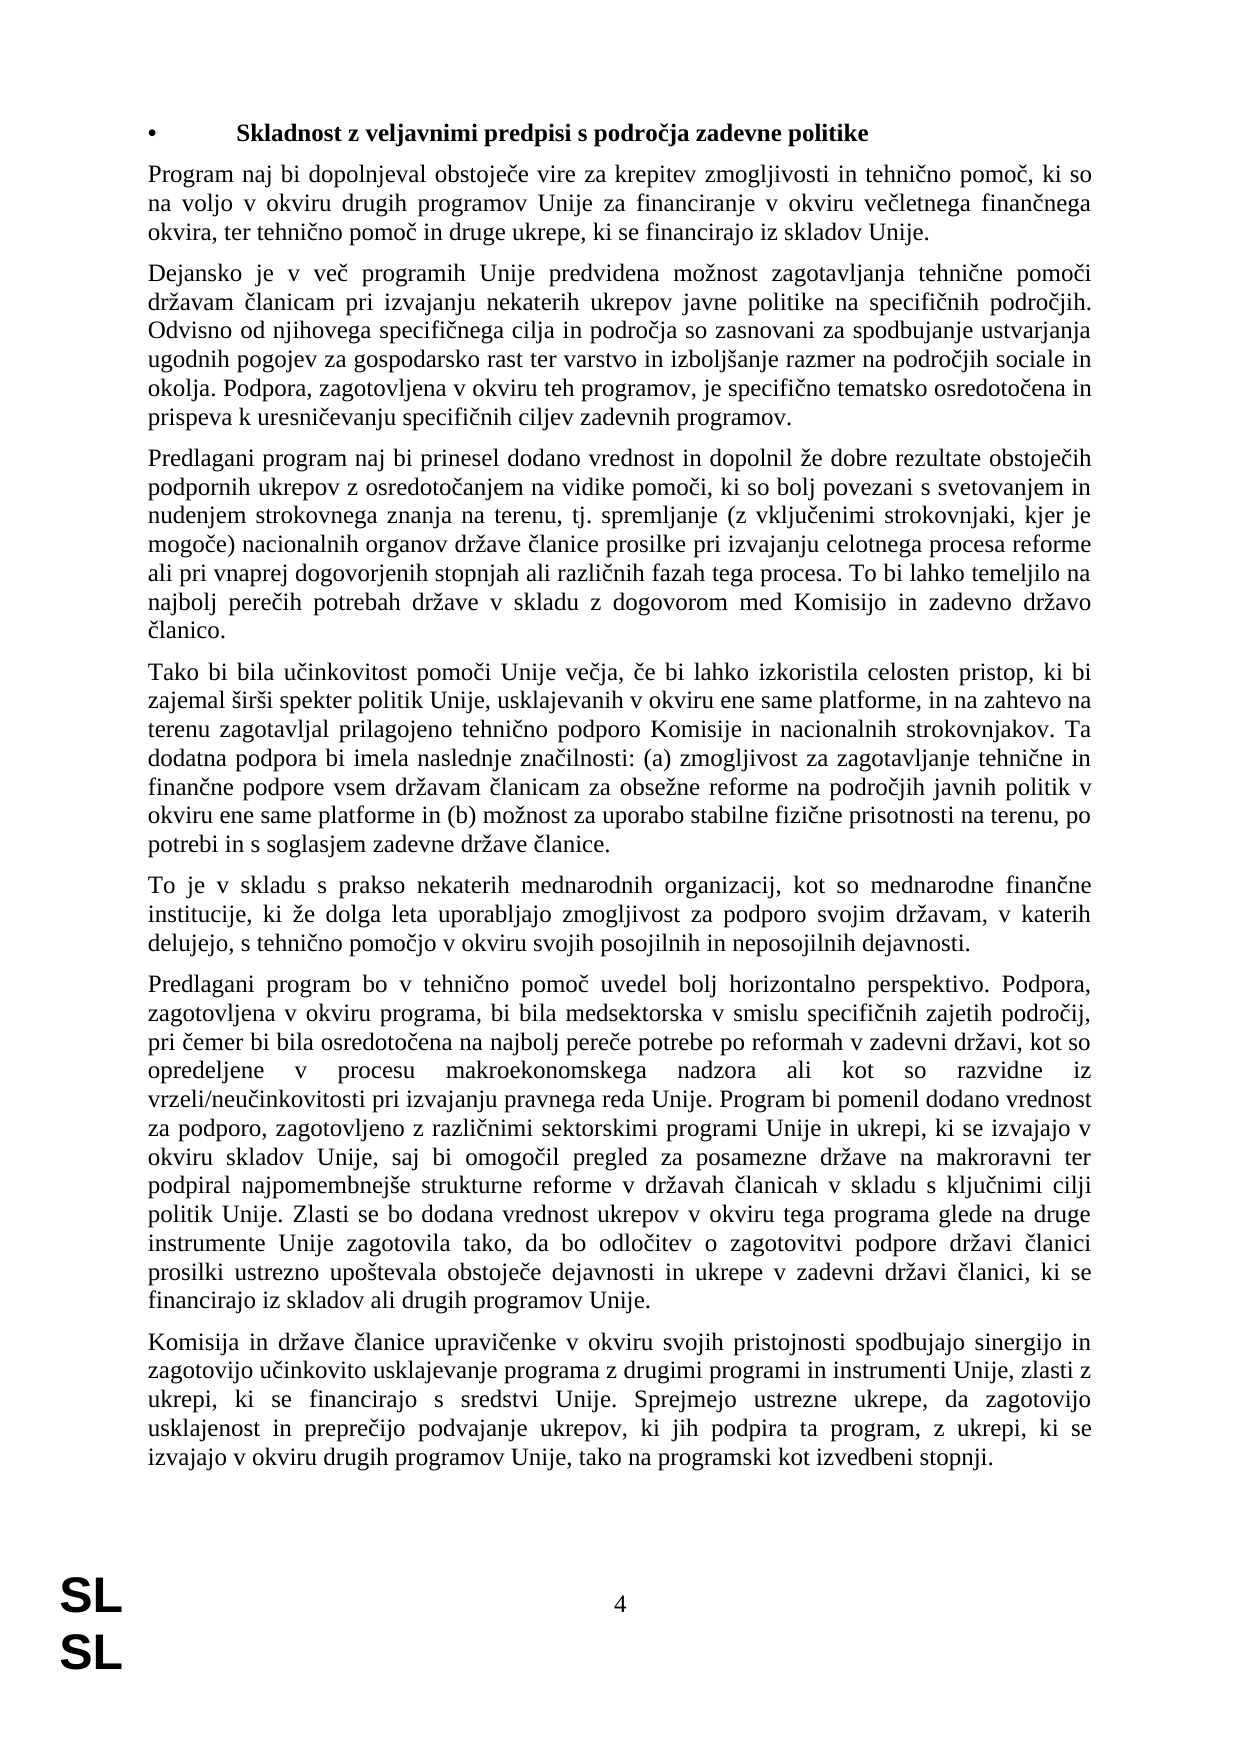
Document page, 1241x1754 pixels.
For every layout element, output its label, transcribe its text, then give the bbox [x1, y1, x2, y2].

text Komisija in države članice upravičenke v okviru svojih pristojnosti spodbujajo sinergijo in zagotovijo učinkovito usklajevanje programa z drugimi programi in instrumenti Unije, zlasti z ukrepi, ki se financirajo s sredstvi Unije. Sprejmejo ustrezne ukrepe, da zagotovijo usklajenost in preprečijo podvajanje ukrepov, ki jih podpira ta program, z ukrepi, ki se izvajajo v okviru drugih programov Unije, tako na programski kot izvedbeni stopnji. [148, 1327, 1092, 1471]
subtitle • Skladnost z veljavnimi predpisi s področja zadevne politike [148, 118, 1092, 147]
text Program naj bi dopolnjeval obstoječe vire za krepitev zmogljivosti in tehnično pomoč, ki so na voljo v okviru drugih programov Unije za financiranje v okviru večletnega finančnega okvira, ter tehnično pomoč in druge ukrepe, ki se financirajo iz skladov Unije. [148, 159, 1092, 246]
text Tako bi bila učinkovitost pomoči Unije večja, če bi lahko izkoristila celosten pristop, ki bi zajemal širši spekter politik Unije, usklajevanih v okviru ene same platforme, in na zahtevo na terenu zagotavljal prilagojeno tehnično podporo Komisije in nacionalnih strokovnjakov. Ta dodatna podpora bi imela naslednje značilnosti: (a) zmogljivost za zagotavljanje tehnične in finančne podpore vsem državam članicam za obsežne reforme na področjih javnih politik v okviru ene same platforme in (b) možnost za uporabo stabilne fizične prisotnosti na terenu, po potrebi in s soglasjem zadevne države članice. [148, 657, 1092, 858]
text Predlagani program naj bi prinesel dodano vrednost in dopolnil že dobre rezultate obstoječih podpornih ukrepov z osredotočanjem na vidike pomoči, ki so bolj povezani s svetovanjem in nudenjem strokovnega znanja na terenu, tj. spremljanje (z vključenimi strokovnjaki, kjer je mogoče) nacionalnih organov države članice prosilke pri izvajanju celotnega procesa reforme ali pri vnaprej dogovorjenih stopnjah ali različnih fazah tega procesa. To bi lahko temeljilo na najbolj perečih potrebah države v skladu z dogovorom med Komisijo in zadevno državo članico. [148, 443, 1092, 644]
text To je v skladu s prakso nekaterih mednarodnih organizacij, kot so mednarodne finančne institucije, ki že dolga leta uporabljajo zmogljivost za podporo svojim državam, v katerih delujejo, s tehnično pomočjo v okviru svojih posojilnih in neposojilnih dejavnosti. [148, 871, 1092, 957]
text Predlagani program bo v tehnično pomoč uvedel bolj horizontalno perspektivo. Podpora, zagotovljena v okviru programa, bi bila medsektorska v smislu specifičnih zajetih področij, pri čemer bi bila osredotočena na najbolj pereče potrebe po reformah v zadevni državi, kot so opredeljene v procesu makroekonomskega nadzora ali kot so razvidne iz vrzeli/neučinkovitosti pri izvajanju pravnega reda Unije. Program bi pomenil dodano vrednost za podporo, zagotovljeno z različnimi sektorskimi programi Unije in ukrepi, ki se izvajajo v okviru skladov Unije, saj bi omogočil pregled za posamezne države na makroravni ter podpiral najpomembnejše strukturne reforme v državah članicah v skladu s ključnimi cilji politik Unije. Zlasti se bo dodana vrednost ukrepov v okviru tega programa glede na druge instrumente Unije zagotovila tako, da bo odločitev o zagotovitvi podpore državi članici prosilki ustrezno upoštevala obstoječe dejavnosti in ukrepe v zadevni državi članici, ki se financirajo iz skladov ali drugih programov Unije. [148, 969, 1092, 1314]
text Dejansko je v več programih Unije predvidena možnost zagotavljanja tehnične pomoči državam članicam pri izvajanju nekaterih ukrepov javne politike na specifičnih področjih. Odvisno od njihovega specifičnega cilja in področja so zasnovani za spodbujanje ustvarjanja ugodnih pogojev za gospodarsko rast ter varstvo in izboljšanje razmer na področjih sociale in okolja. Podpora, zagotovljena v okviru teh programov, je specifično tematsko osredotočena in prispeva k uresničevanju specifičnih ciljev zadevnih programov. [148, 258, 1092, 431]
